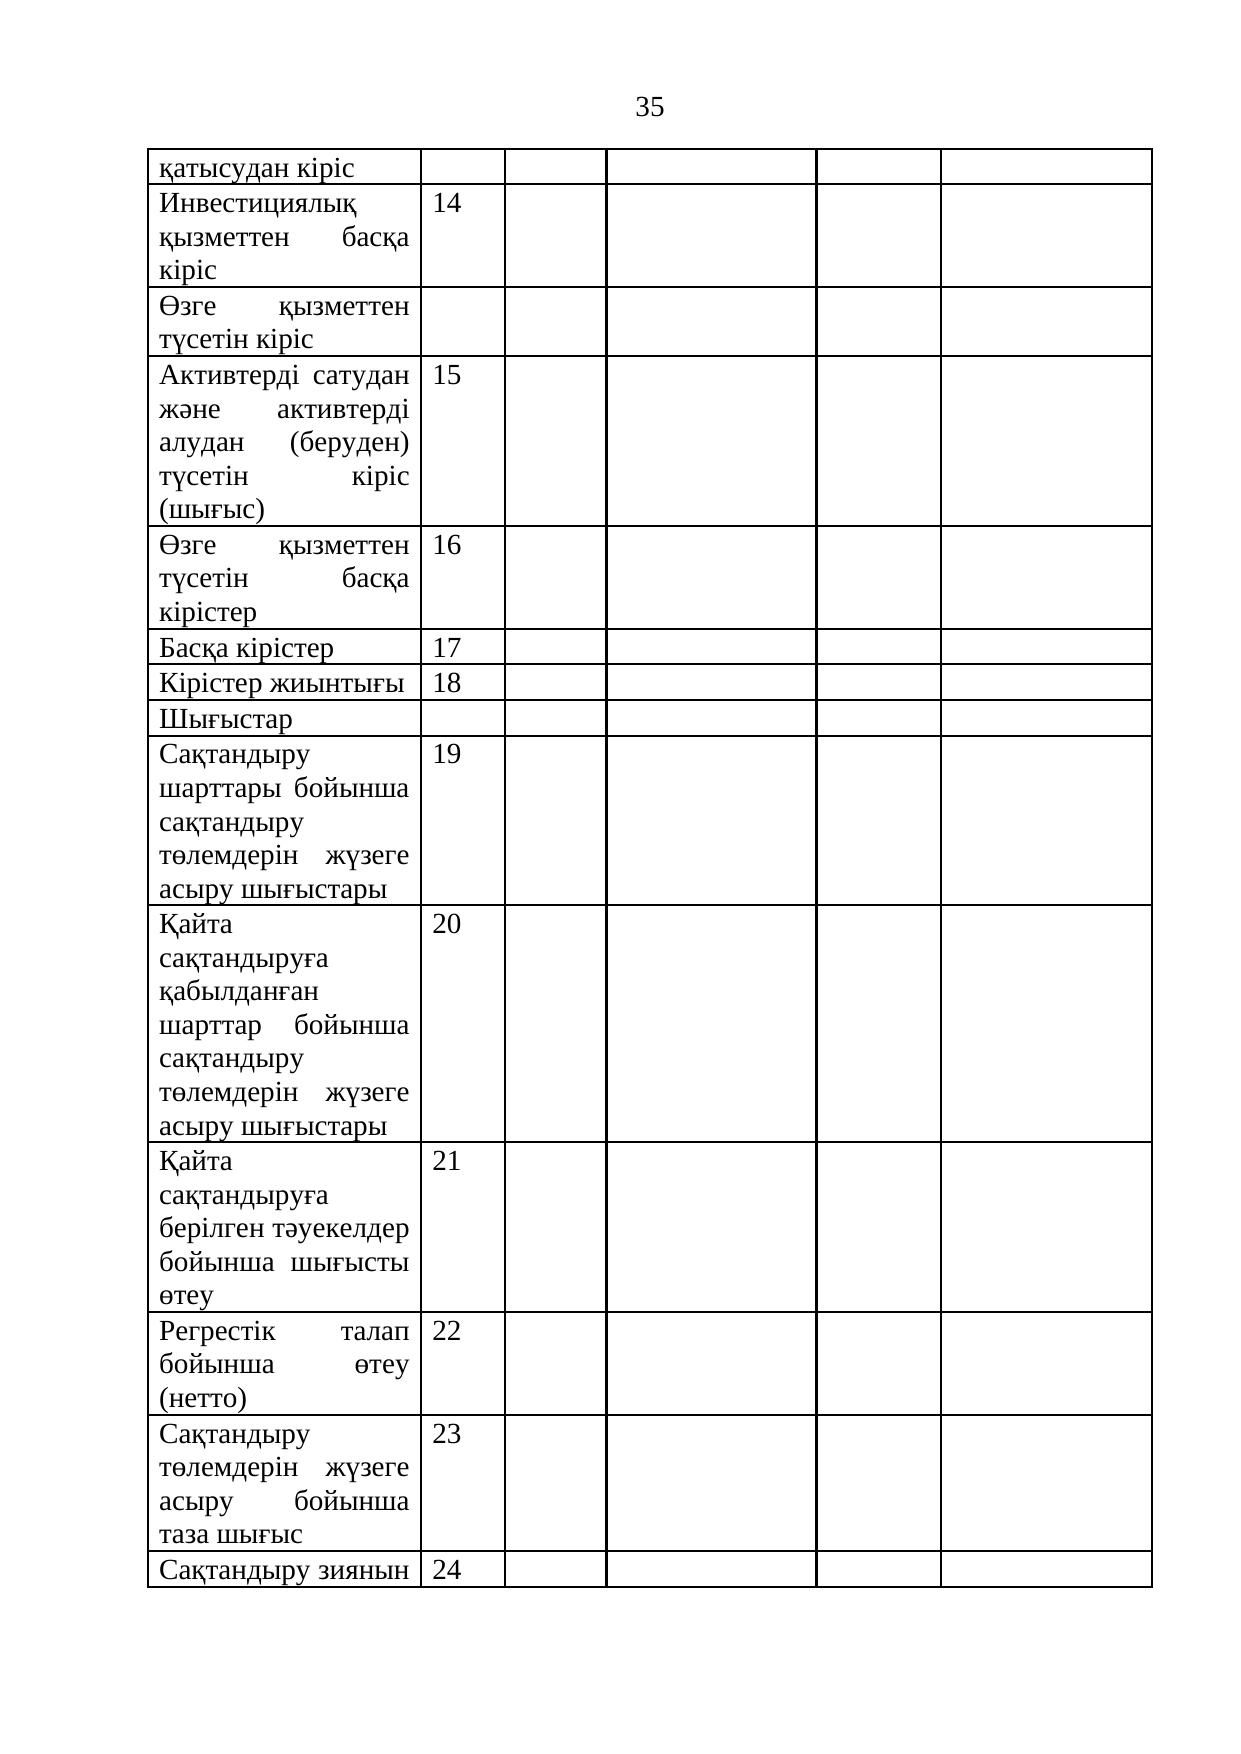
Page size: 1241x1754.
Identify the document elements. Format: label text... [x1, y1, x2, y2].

table_cell [942, 906, 1151, 1141]
table_cell [608, 288, 815, 355]
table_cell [149, 1552, 420, 1586]
table_cell [506, 1552, 605, 1586]
table_cell 19 [422, 737, 504, 904]
table_cell Регрестік талап бойынша өтеу (нетто) [149, 1313, 420, 1414]
table_cell [942, 1143, 1151, 1311]
table_cell [818, 150, 940, 183]
table_cell [942, 701, 1151, 734]
table_cell [818, 527, 940, 628]
table_cell [818, 1552, 940, 1586]
table_cell 23 [422, 1416, 504, 1550]
table_cell [506, 185, 605, 286]
table_cell [608, 1552, 815, 1586]
table_cell [608, 185, 815, 286]
table_cell [506, 357, 605, 525]
table_cell 24 [422, 1552, 504, 1586]
table_cell [942, 527, 1151, 628]
table_cell [506, 1143, 605, 1311]
table_cell [942, 737, 1151, 904]
table_cell [506, 150, 605, 183]
table_cell [818, 288, 940, 355]
table_cell [942, 630, 1151, 663]
table_cell Басқа кірістер [149, 630, 420, 663]
table_cell [608, 1313, 815, 1414]
table_cell [506, 288, 605, 355]
table_cell Қайта сақтандыруға берілген тәуекелдер бойынша шығысты өтеу [149, 1143, 420, 1311]
table_cell Өзге қызметтен түсетін басқа кірістер [149, 527, 420, 628]
table_cell [608, 527, 815, 628]
table_cell Активтерді сатудан және активтерді алудан (беруден) түсетін кіріс (шығыс) [149, 357, 420, 525]
table_cell [506, 906, 605, 1141]
table_cell [506, 1313, 605, 1414]
table_cell [942, 1416, 1151, 1550]
table_cell [818, 1313, 940, 1414]
table_cell [818, 185, 940, 286]
table_cell [422, 701, 504, 734]
table_cell [422, 288, 504, 355]
table_cell 15 [422, 357, 504, 525]
table_cell 18 [422, 665, 504, 699]
table_cell [942, 1313, 1151, 1414]
table_cell Қайта сақтандыруға қабылданған шарттар бойынша сақтандыру төлемдерін жүзеге асыру шығыстары [149, 906, 420, 1141]
table_cell [818, 1416, 940, 1550]
table_cell [608, 737, 815, 904]
table_cell Сақтандыру төлемдерін жүзеге асыру бойынша таза шығыс [149, 1416, 420, 1550]
table_cell [818, 630, 940, 663]
table_cell Кірістер жиынтығы [149, 665, 420, 699]
table_cell [942, 357, 1151, 525]
table_cell 22 [422, 1313, 504, 1414]
table_cell [942, 288, 1151, 355]
table_cell [818, 665, 940, 699]
table_cell [818, 357, 940, 525]
table_cell [608, 906, 815, 1141]
table_cell [818, 701, 940, 734]
table_cell [608, 150, 815, 183]
table_cell [506, 665, 605, 699]
table_cell Шығыстар [149, 701, 420, 734]
table_cell 21 [422, 1143, 504, 1311]
table_cell Сақтандыру шарттары бойынша сақтандыру төлемдерін жүзеге асыру шығыстары [149, 737, 420, 904]
table_cell Инвестициялық қызметтен басқа кіріс [149, 185, 420, 286]
table_cell [506, 527, 605, 628]
table_cell Өзге қызметтен түсетін кіріс [149, 288, 420, 355]
table_cell [506, 737, 605, 904]
table_cell [506, 701, 605, 734]
table_cell 17 [422, 630, 504, 663]
table_cell [608, 1143, 815, 1311]
table_cell 13 [422, 150, 504, 183]
table_cell [942, 150, 1151, 183]
table_cell [818, 737, 940, 904]
table_cell [608, 630, 815, 663]
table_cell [149, 150, 420, 183]
table_cell [608, 357, 815, 525]
table_cell [608, 1416, 815, 1550]
table_cell [608, 665, 815, 699]
table_cell [942, 1552, 1151, 1586]
table_cell 14 [422, 185, 504, 286]
table_cell [818, 1143, 940, 1311]
table_cell [608, 701, 815, 734]
table_cell [506, 630, 605, 663]
table_cell [942, 185, 1151, 286]
table_cell 20 [422, 906, 504, 1141]
table_cell 16 [422, 527, 504, 628]
table_cell [818, 906, 940, 1141]
table_cell [506, 1416, 605, 1550]
table_cell [942, 665, 1151, 699]
